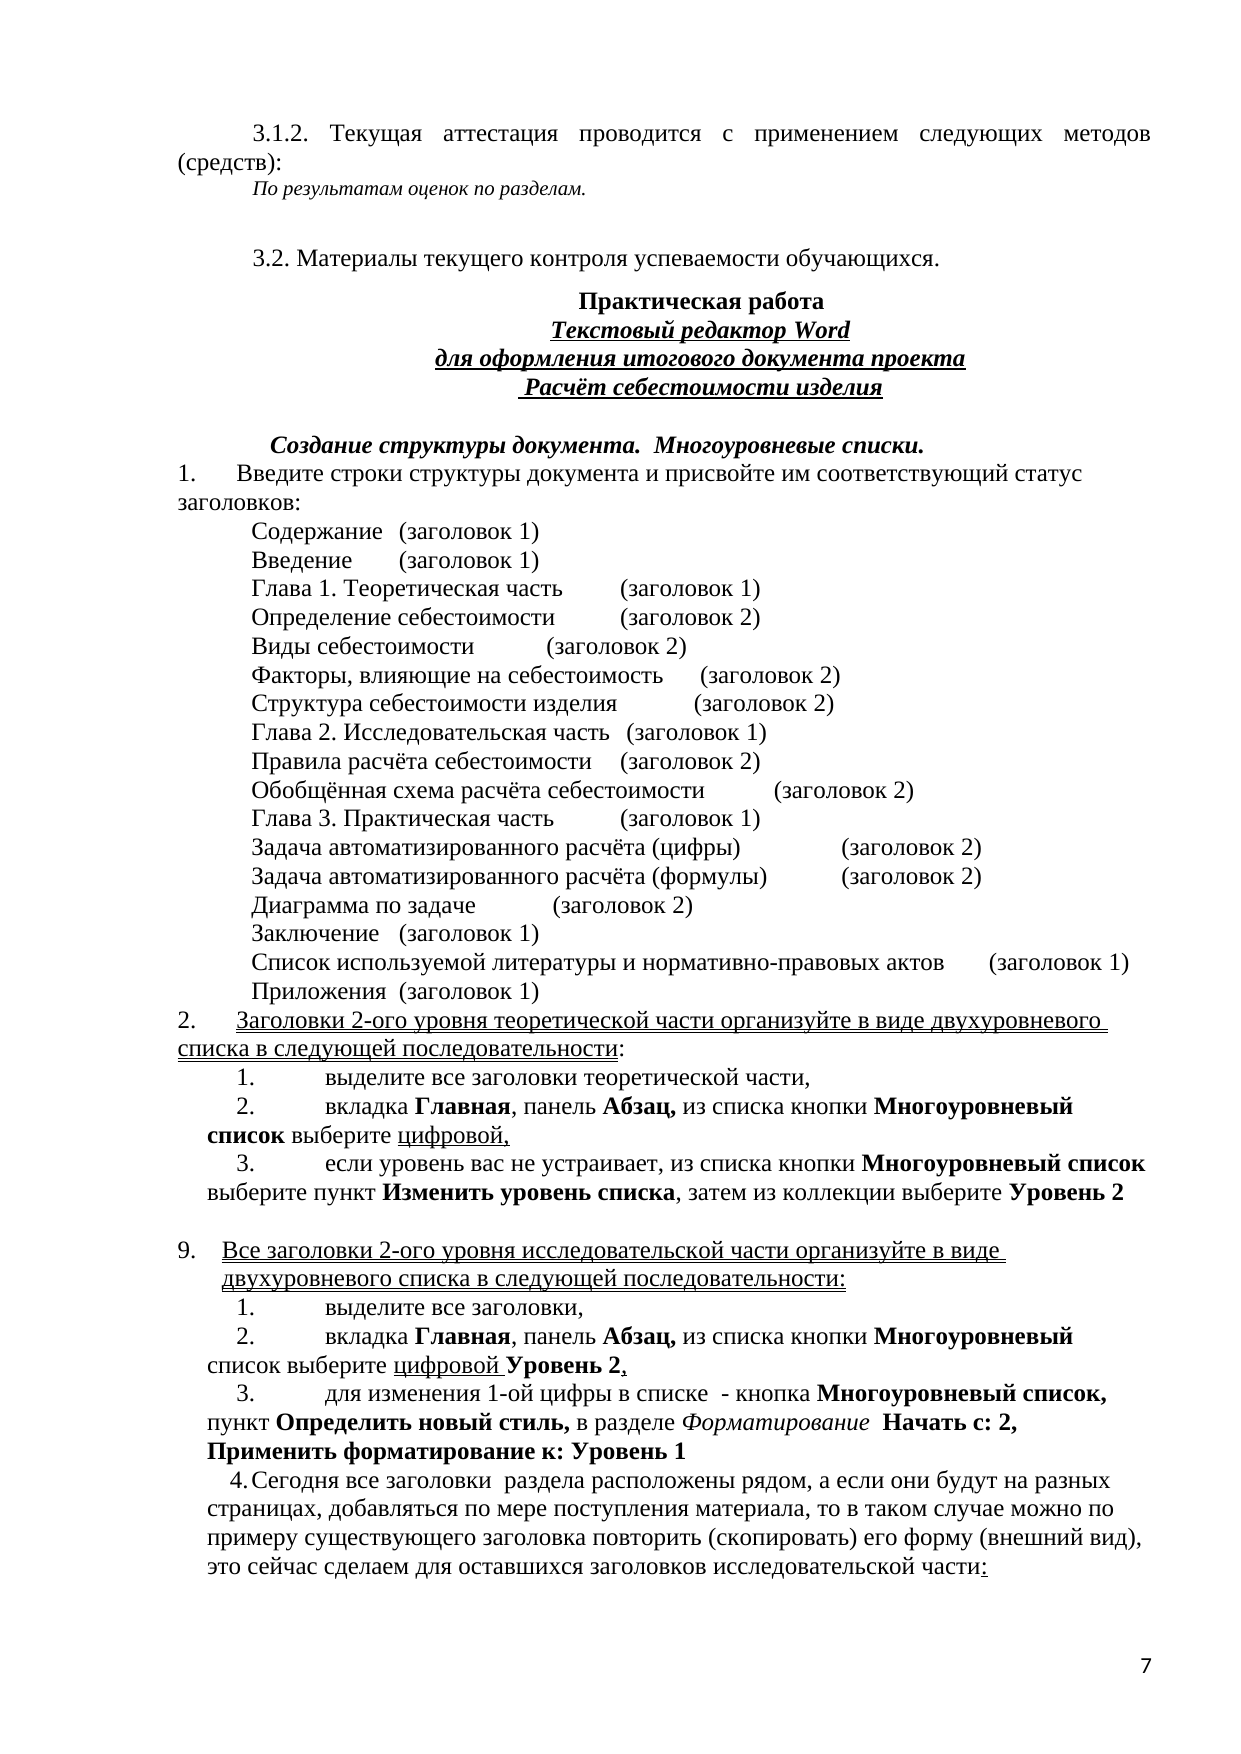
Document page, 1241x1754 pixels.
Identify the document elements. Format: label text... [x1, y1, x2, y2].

text Правила расчёта себестоимости (заголовок 2) [177, 746, 1152, 775]
list выделите все заголовки теоретической части, [207, 1062, 1152, 1091]
text Создание структуры документа. Многоуровневые списки. [196, 430, 1152, 458]
list вкладка Главная, панель Абзац, из списка кнопки Многоуровневый список выберите цифровой, [207, 1091, 1152, 1148]
text Список используемой литературы и нормативно-правовых актов (заголовок 1) [177, 947, 1152, 976]
list Сегодня все заголовки раздела расположены рядом, а если они будут на разных страницах, добавляться по мере поступления материала, то в таком случае можно по примеру существующего заголовка повторить (скопировать) его форму (внешний вид), это сейчас сделаем для оставшихся заголовков исследовательской части: [207, 1465, 1152, 1580]
list Заголовки 2-ого уровня теоретической части организуйте в виде двухуровневого списка в следующей последовательности: [177, 1005, 1152, 1062]
list Введите строки структуры документа и присвойте им соответствующий статус заголовков: [177, 458, 1152, 516]
text Глава 2. Исследовательская часть (заголовок 1) [177, 717, 1152, 746]
text Диаграмма по задаче (заголовок 2) [177, 890, 1152, 918]
text Введение (заголовок 1) [177, 545, 1152, 573]
text Глава 3. Практическая часть (заголовок 1) [177, 803, 1152, 832]
text Практическая работа [177, 286, 1152, 315]
text Содержание (заголовок 1) [177, 516, 1152, 545]
list выделите все заголовки, [207, 1292, 1152, 1321]
list для изменения 1-ой цифры в списке - кнопка Многоуровневый список, пункт Определить новый стиль, в разделе Форматирование Начать с: 2, Применить форматирование к: Уровень 1 [207, 1378, 1152, 1465]
list вкладка Главная, панель Абзац, из списка кнопки Многоуровневый список выберите цифровой Уровень 2, [207, 1321, 1152, 1378]
text Приложения (заголовок 1) [177, 976, 1152, 1005]
text Обобщённая схема расчёта себестоимости (заголовок 2) [177, 775, 1152, 803]
text По результатам оценок по разделам. [177, 176, 1152, 200]
text Задача автоматизированного расчёта (формулы) (заголовок 2) [177, 861, 1152, 890]
text 3.1.2. Текущая аттестация проводится с применением следующих методов (средств): [177, 118, 1152, 176]
text Расчёт себестоимости изделия [177, 372, 1152, 401]
text для оформления итогового документа проекта [177, 343, 1152, 372]
list Все заголовки 2-ого уровня исследовательской части организуйте в виде двухуровневого списка в следующей последовательности: [177, 1235, 1152, 1292]
text Определение себестоимости (заголовок 2) [177, 602, 1152, 631]
text Задача автоматизированного расчёта (цифры) (заголовок 2) [177, 832, 1152, 861]
text Текстовый редактор Word [177, 315, 1152, 343]
text Структура себестоимости изделия (заголовок 2) [177, 688, 1152, 717]
text Факторы, влияющие на себестоимость (заголовок 2) [177, 660, 1152, 688]
text Глава 1. Теоретическая часть (заголовок 1) [177, 573, 1152, 602]
text Виды себестоимости (заголовок 2) [177, 631, 1152, 660]
text 3.2. Материалы текущего контроля успеваемости обучающихся. [177, 243, 1152, 272]
text Заключение (заголовок 1) [177, 918, 1152, 947]
list если уровень вас не устраивает, из списка кнопки Многоуровневый список выберите пункт Изменить уровень списка, затем из коллекции выберите Уровень 2 [207, 1148, 1152, 1206]
